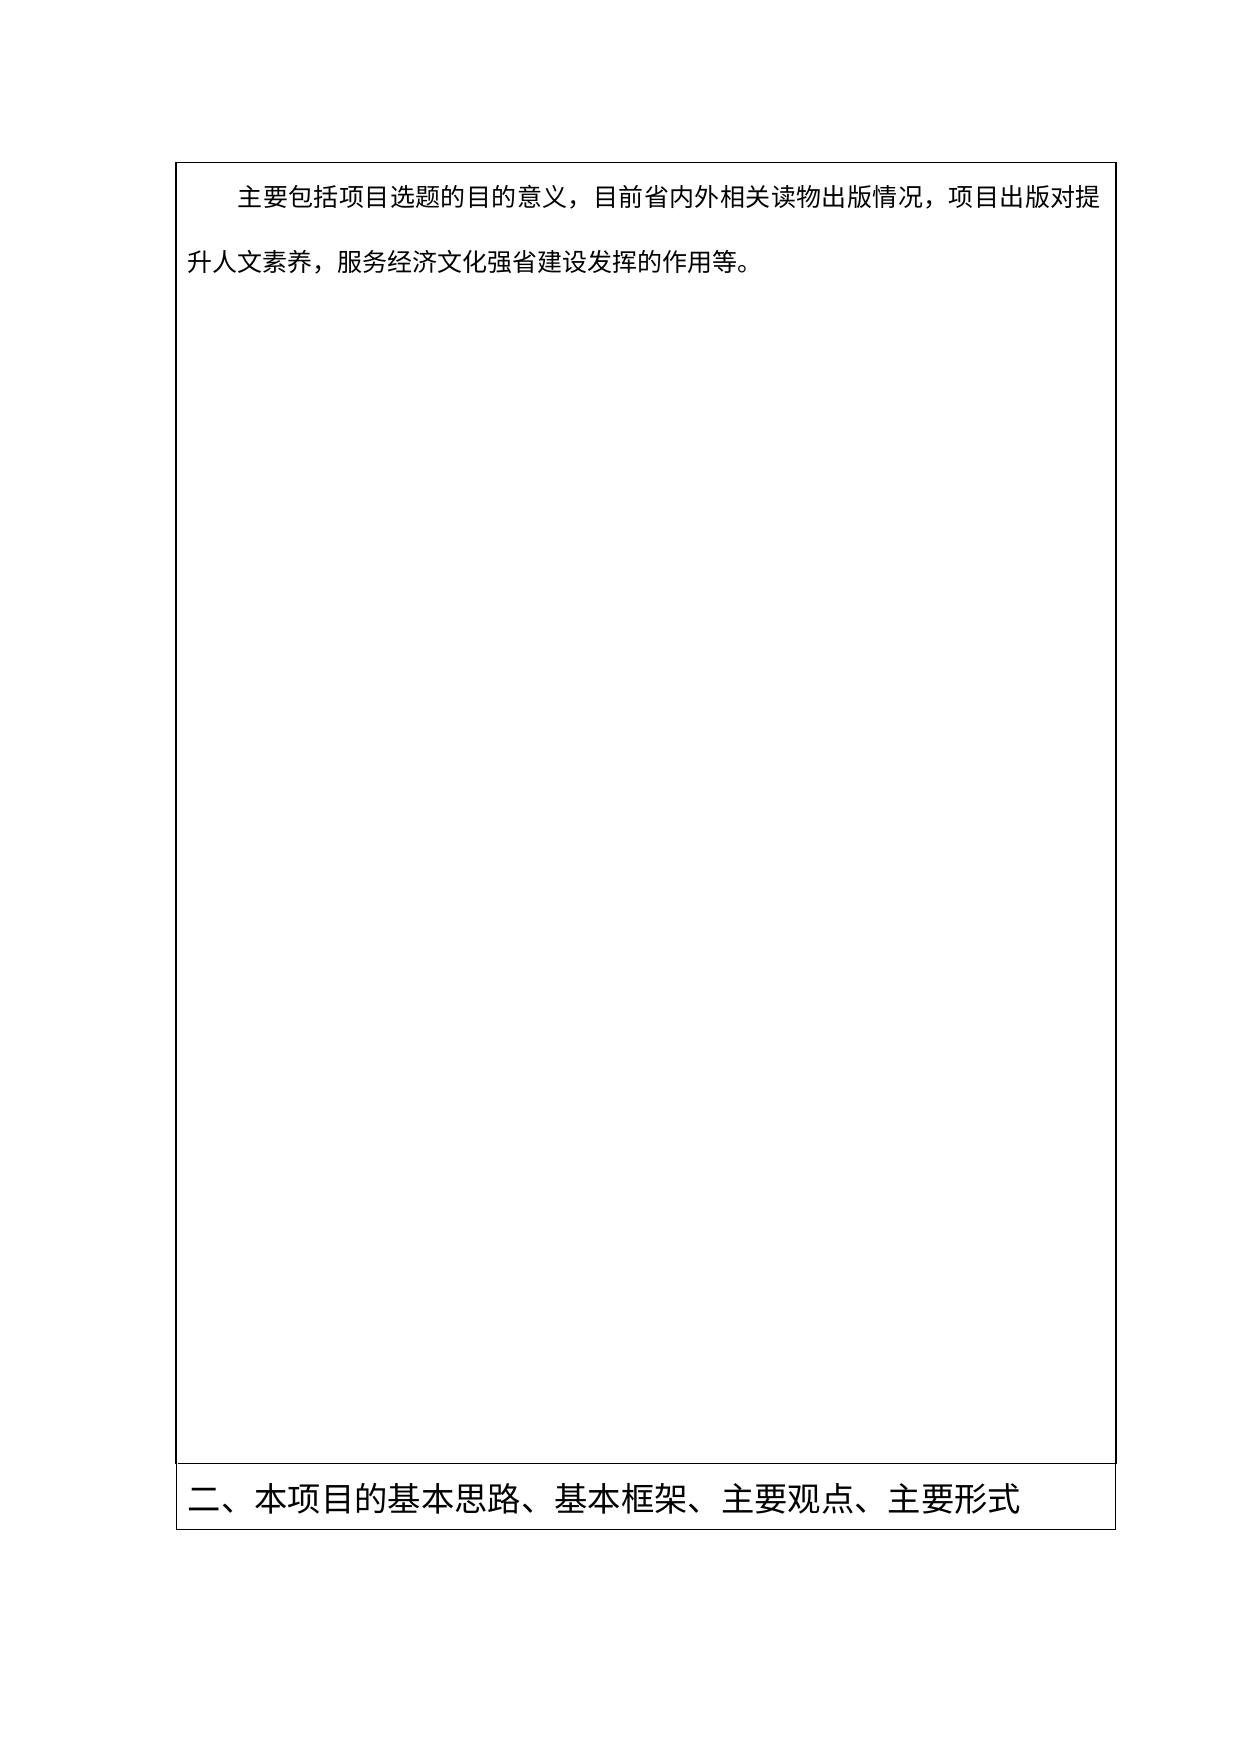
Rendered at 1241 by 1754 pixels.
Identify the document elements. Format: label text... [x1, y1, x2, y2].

table_cell 主要包括项目选题的目的意义，目前省内外相关读物出版情况，项目出版对提升人文素养，服务经济文化强省建设发挥的作用等。 [177, 163, 1115, 1463]
table_cell 二、本项目的基本思路、基本框架、主要观点、主要形式 [177, 1464, 1115, 1529]
